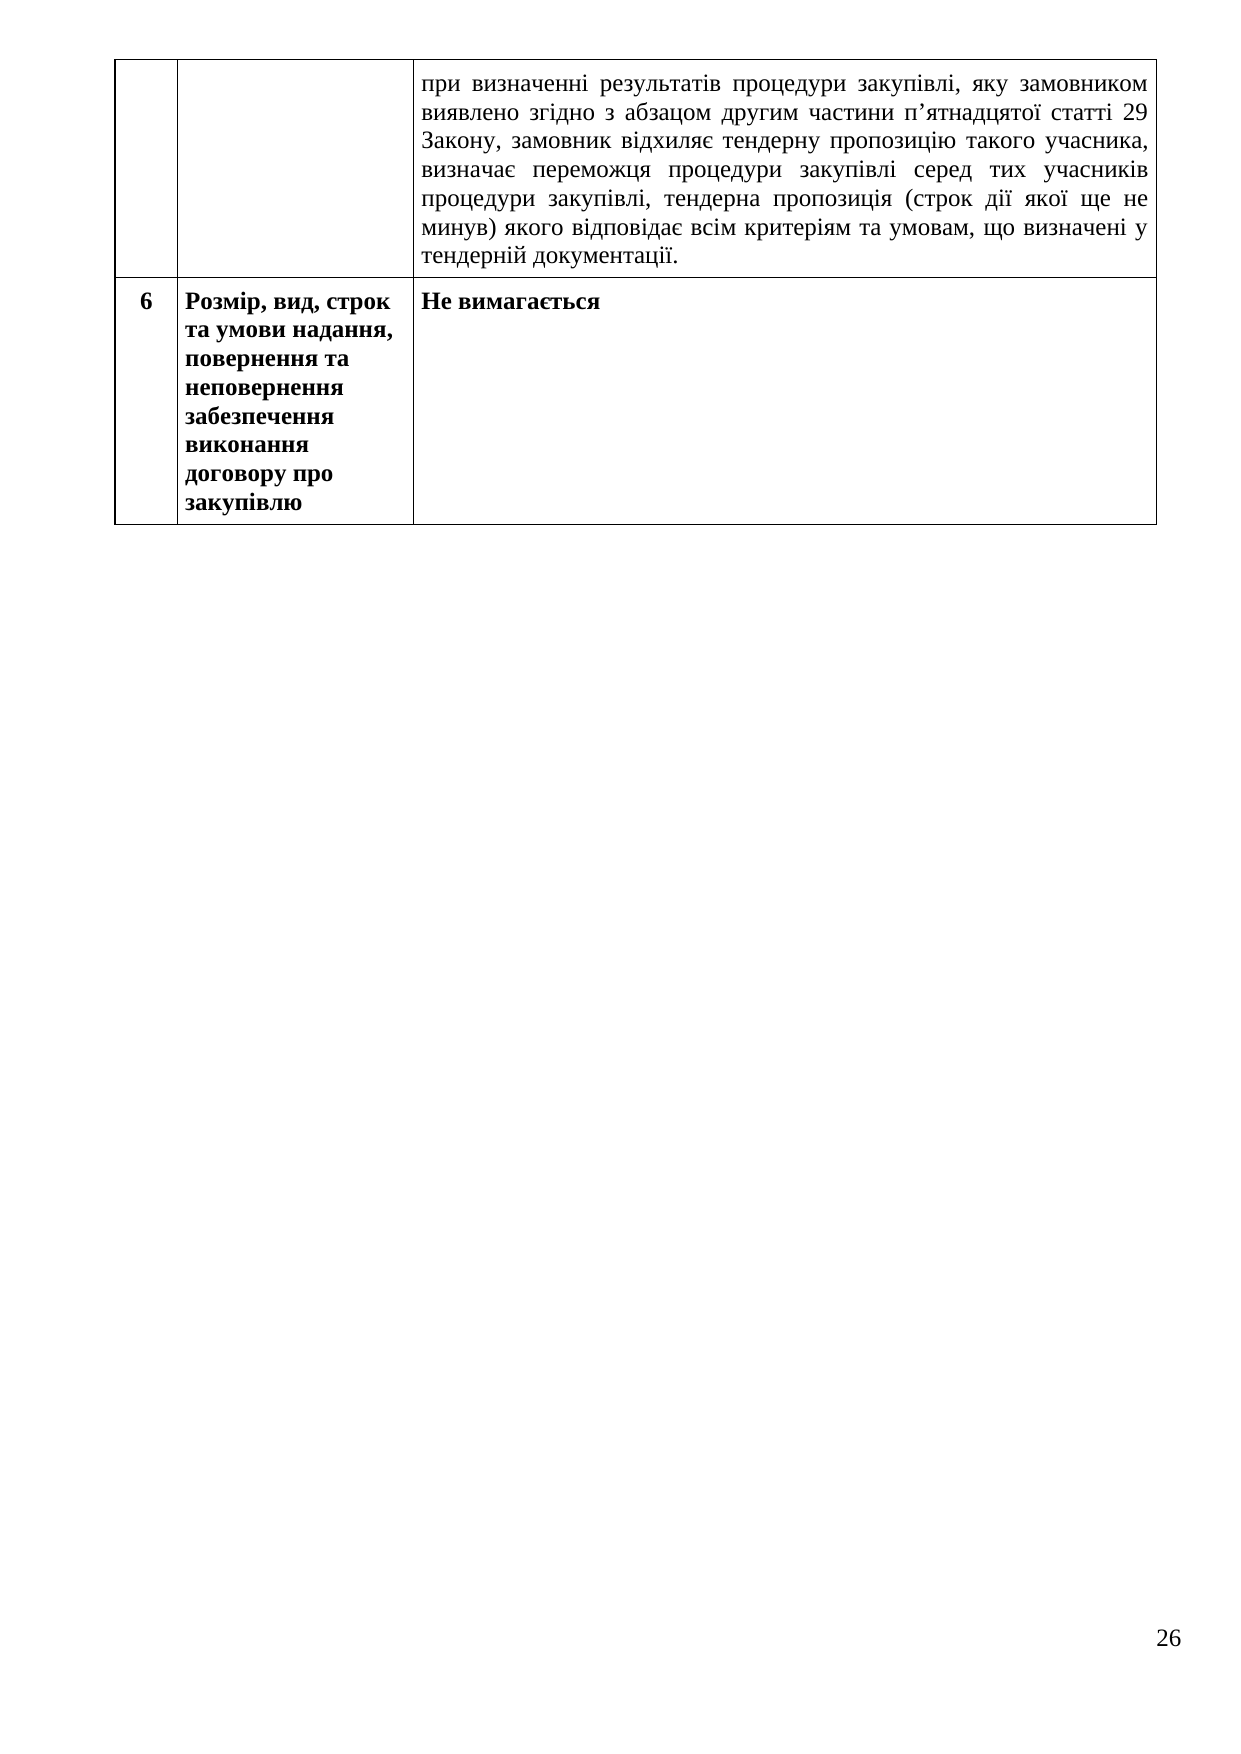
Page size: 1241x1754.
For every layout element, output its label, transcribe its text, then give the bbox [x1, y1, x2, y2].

table_cell Не вимагається [414, 278, 1156, 524]
table_cell Розмір, вид, строк та умови надання, повернення та неповернення забезпечення виконання договору про закупівлю [178, 278, 413, 524]
table_cell 5 [116, 60, 177, 277]
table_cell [414, 60, 1156, 277]
table_cell 6 [116, 278, 177, 524]
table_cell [178, 60, 413, 277]
